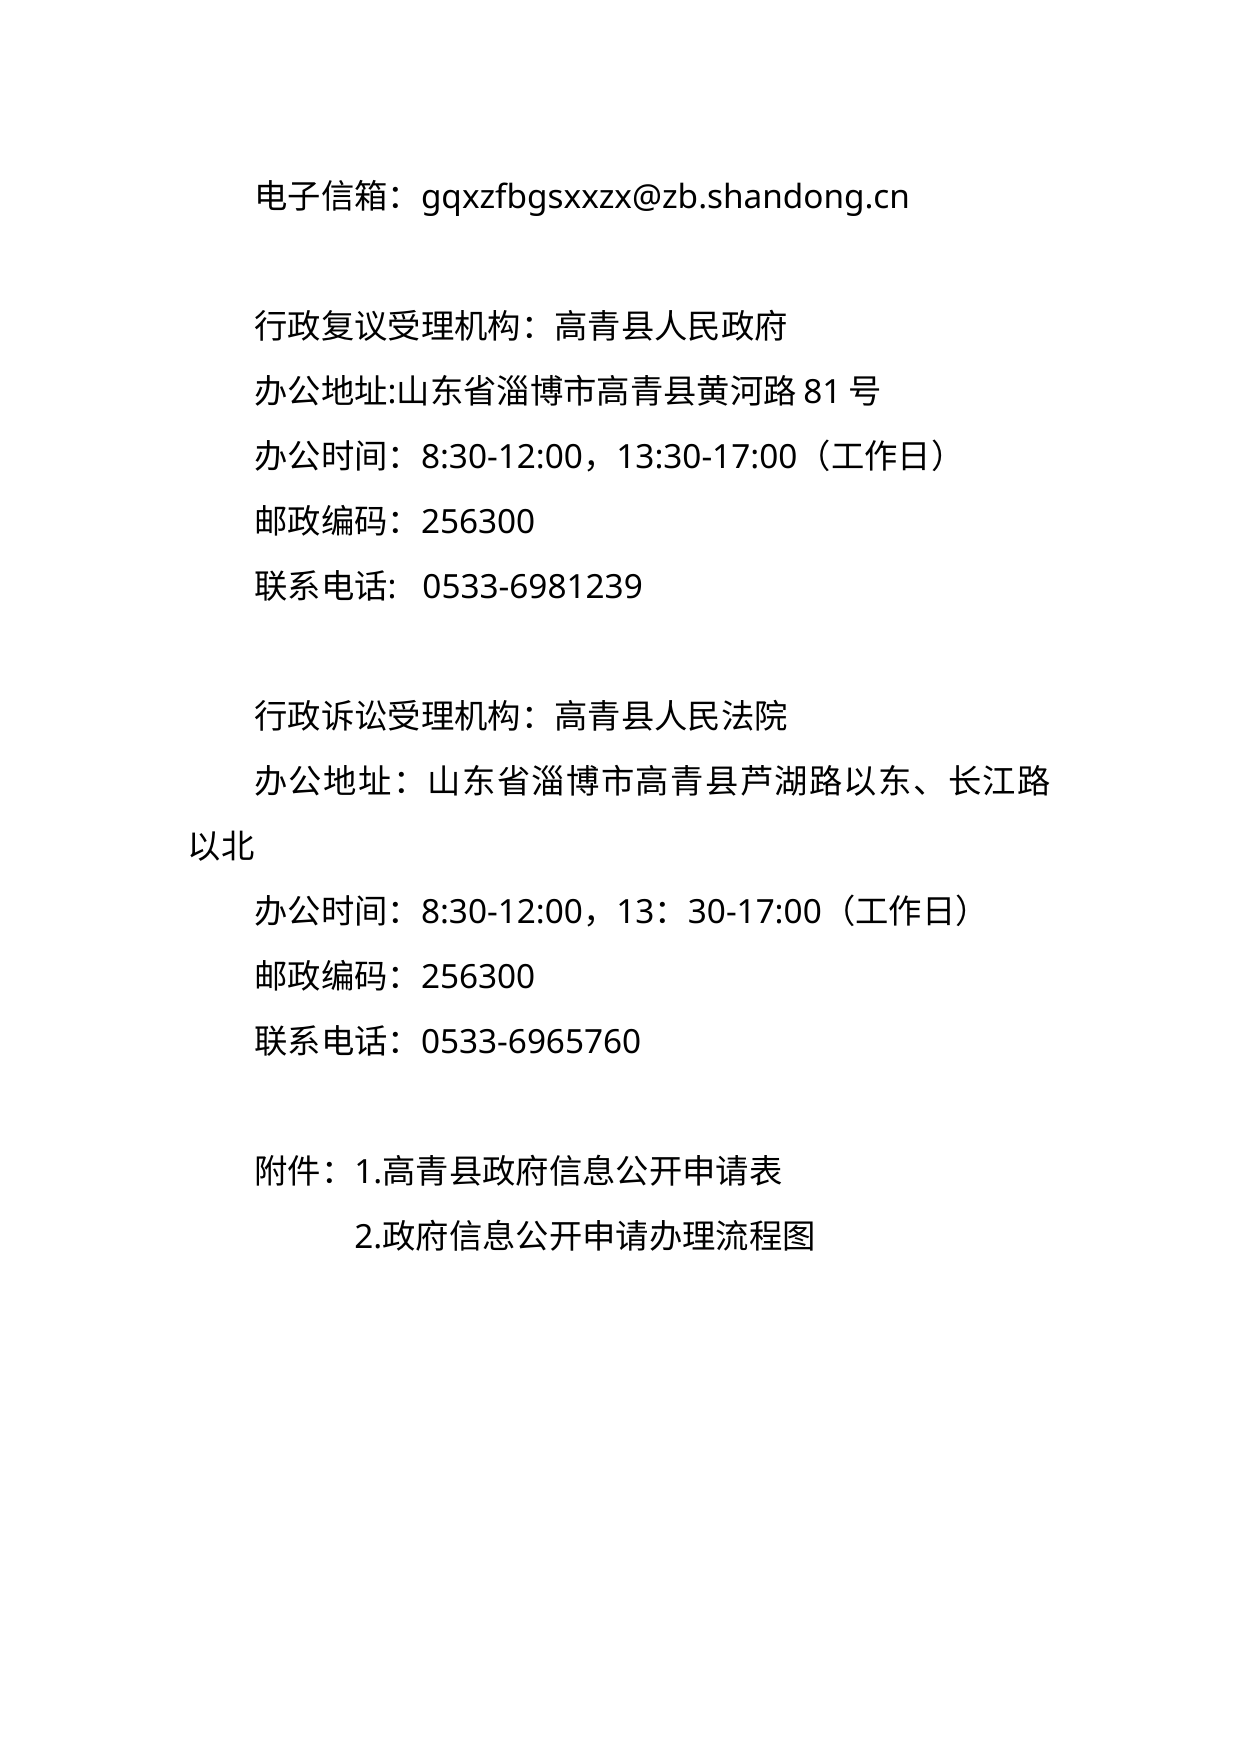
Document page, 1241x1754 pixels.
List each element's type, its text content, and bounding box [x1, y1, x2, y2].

text 办公地址:山东省淄博市高青县黄河路81号 [187, 357, 1053, 422]
text 邮政编码：256300 [187, 942, 1053, 1007]
text 联系电话：0533-6965760 [187, 1007, 1053, 1072]
text 行政复议受理机构：高青县人民政府 [187, 292, 1053, 357]
text 邮政编码：256300 [187, 487, 1053, 552]
text 联系电话: 0533-6981239 [187, 552, 1053, 617]
text 办公地址：山东省淄博市高青县芦湖路以东、长江路以北 [187, 747, 1053, 877]
text 电子信箱：gqxzfbgsxxzx@zb.shandong.cn [187, 162, 1053, 227]
text 2.政府信息公开申请办理流程图 [187, 1202, 1053, 1267]
text 附件：1.高青县政府信息公开申请表 [187, 1137, 1053, 1202]
text 办公时间：8:30-12:00，13:30-17:00（工作日） [187, 422, 1053, 487]
text 办公时间：8:30-12:00，13：30-17:00（工作日） [187, 877, 1053, 942]
text 行政诉讼受理机构：高青县人民法院 [187, 682, 1053, 747]
